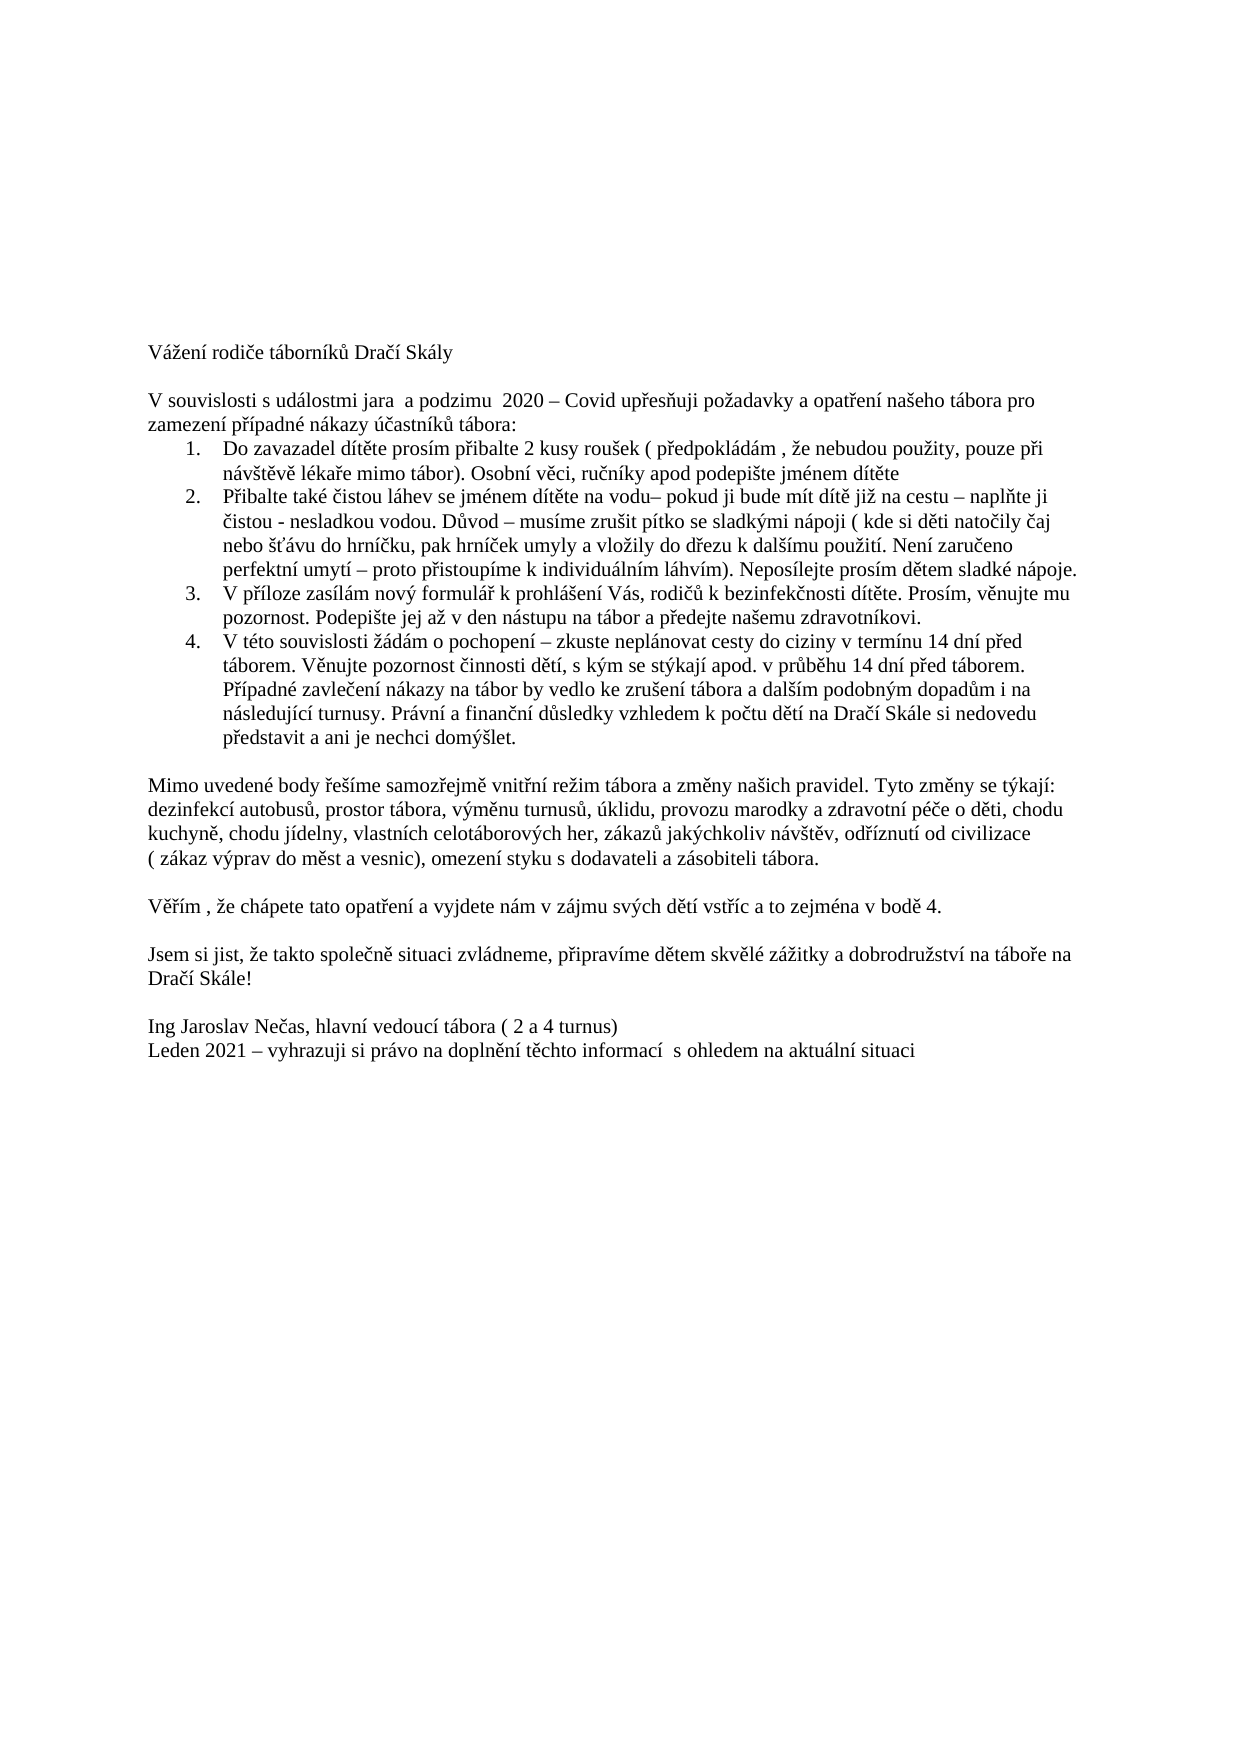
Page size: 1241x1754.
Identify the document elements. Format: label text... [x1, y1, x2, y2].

list Přibalte také čistou láhev se jménem dítěte na vodu– pokud ji bude mít dítě již na cestu – naplňte ji čistou - nesladkou vodou. Důvod – musíme zrušit pítko se sladkými nápoji ( kde si děti natočily čaj nebo šťávu do hrníčku, pak hrníček umyly a vložily do dřezu k dalšímu použití. Není zaručeno perfektní umytí – proto přistoupíme k individuálním láhvím). Neposílejte prosím dětem sladké nápoje. [185, 484, 1093, 581]
list V této souvislosti žádám o pochopení – zkuste neplánovat cesty do ciziny v termínu 14 dní před táborem. Věnujte pozornost činnosti dětí, s kým se stýkají apod. v průběhu 14 dní před táborem. [185, 629, 1093, 677]
list Mimo uvedené body řešíme samozřejmě vnitřní režim tábora a změny našich pravidel. Tyto změny se týkají: dezinfekcí autobusů, prostor tábora, výměnu turnusů, úklidu, provozu marodky a zdravotní péče o děti, chodu kuchyně, chodu jídelny, vlastních celotáborových her, zákazů jakýchkoliv návštěv, odříznutí od civilizace ( zákaz výprav do měst a vesnic), omezení styku s dodavateli a zásobiteli tábora. [148, 773, 1093, 869]
text Vážení rodiče táborníků Dračí Skály [148, 340, 1093, 364]
list Do zavazadel dítěte prosím přibalte 2 kusy roušek ( předpokládám , že nebudou použity, pouze při návštěvě lékaře mimo tábor). Osobní věci, ručníky apod podepište jménem dítěte [185, 436, 1093, 484]
text V souvislosti s událostmi jara a podzimu 2020 – Covid upřesňuji požadavky a opatření našeho tábora pro zamezení případné nákazy účastníků tábora: [148, 388, 1093, 436]
list Věřím , že chápete tato opatření a vyjdete nám v zájmu svých dětí vstříc a to zejména v bodě 4. [148, 893, 1093, 918]
list Ing Jaroslav Nečas, hlavní vedoucí tábora ( 2 a 4 turnus) [148, 1014, 1093, 1038]
list Případné zavlečení nákazy na tábor by vedlo ke zrušení tábora a dalším podobným dopadům i na následující turnusy. Právní a finanční důsledky vzhledem k počtu dětí na Dračí Skále si nedovedu představit a ani je nechci domýšlet. [223, 677, 1093, 749]
list Jsem si jist, že takto společně situaci zvládneme, připravíme dětem skvělé zážitky a dobrodružství na táboře na Dračí Skále! [148, 942, 1093, 990]
list Leden 2021 – vyhrazuji si právo na doplnění těchto informací s ohledem na aktuální situaci [148, 1038, 1093, 1062]
list V příloze zasílám nový formulář k prohlášení Vás, rodičů k bezinfekčnosti dítěte. Prosím, věnujte mu pozornost. Podepište jej až v den nástupu na tábor a předejte našemu zdravotníkovi. [185, 581, 1093, 629]
